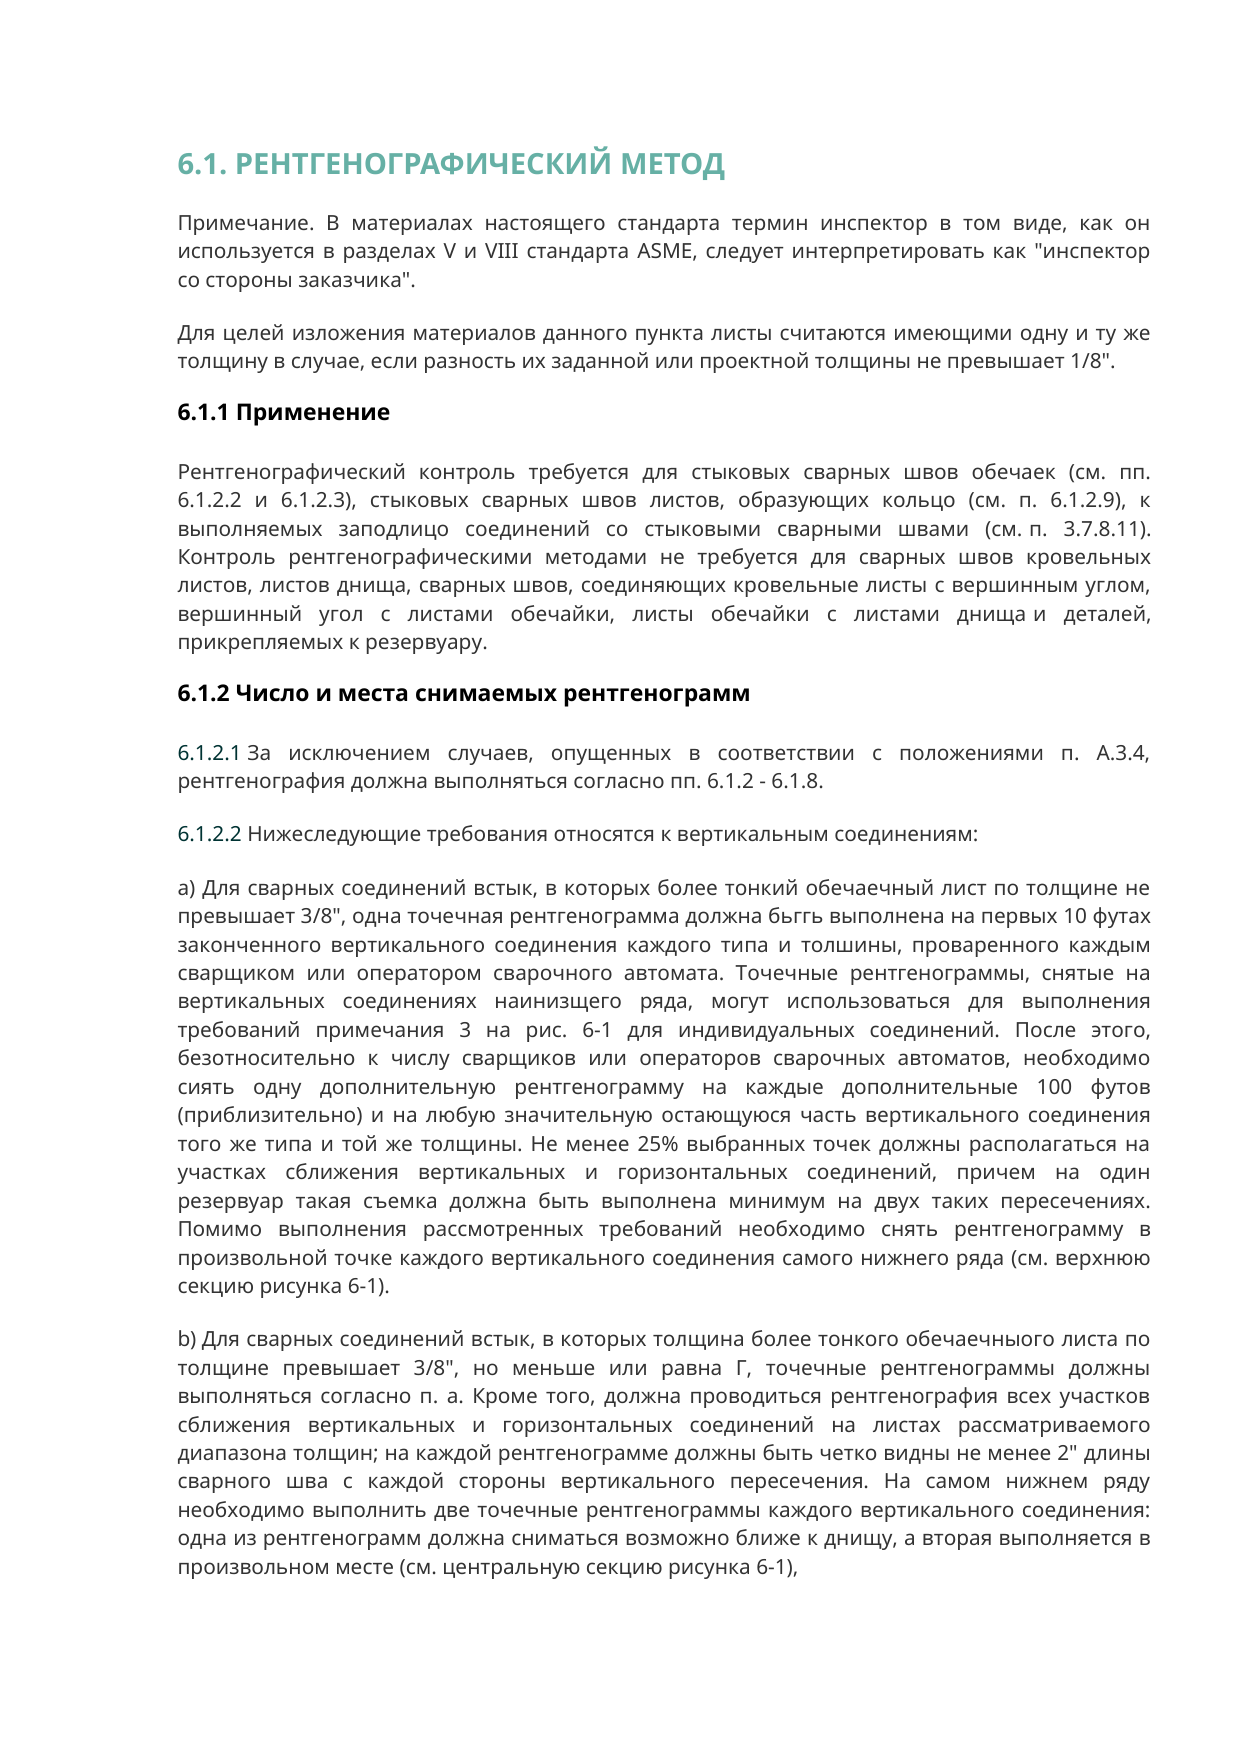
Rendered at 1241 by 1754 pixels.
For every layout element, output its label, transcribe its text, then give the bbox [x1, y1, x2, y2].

subtitle 6.1.1 Применение [177, 396, 1152, 427]
text 6.1.2.2 Нижеследующие требования относятся к вертикальным соединениям: [177, 819, 1152, 848]
subtitle 6.1. РЕНТГЕНОГРАФИЧЕСКИЙ МЕТОД [177, 143, 1152, 183]
text 6.1.2.1 За исключением случаев, опущенных в соответствии с положениями п. А.3.4, рентгенография должна выполняться согласно пп. 6.1.2 - 6.1.8. [177, 738, 1152, 794]
text Для целей изложения материалов данного пункта листы считаются имеющими одну и ту же толщину в случае, если разность их заданной или проектной толщины не превышает 1/8". [177, 318, 1152, 375]
text Примечание. В материалах настоящего стандарта термин инспектор в том виде, как он используется в разделах V и VIII стандарта ASME, следует интерпретировать как "инспектор со стороны заказчика". [177, 208, 1152, 293]
text b) Для сварных соединений встык, в которых толщина более тонкого обечаечныого листа по толщине превышает 3/8", но меньше или равна Г, точечные рентгенограммы должны выполняться согласно п. а. Кроме того, должна проводиться рентгенография всех участков сближения вертикальных и горизонтальных соединений на листах рассматриваемого диапазона толщин; на каждой рентгенограмме должны быть четко видны не менее 2" длины сварного шва с каждой стороны вертикального пересечения. На самом нижнем ряду необходимо выполнить две точечные рентгенограммы каждого вертикального соединения: одна из рентгенограмм должна сниматься возможно ближе к днищу, а вторая выполняется в произвольном месте (см. центральную секцию рисунка 6-1), [177, 1324, 1152, 1580]
subtitle 6.1.2 Число и места снимаемых рентгенограмм [177, 677, 1152, 708]
text a) Для сварных соединений встык, в которых более тонкий обечаечный лист по толщине не превышает 3/8", одна точечная рентгенограмма должна бьггь выполнена на первых 10 футах законченного вертикального соединения каждого типа и толшины, проваренного каждым сварщиком или оператором сварочного автомата. Точечные рентгенограммы, снятые на вертикальных соединениях наинизщего ряда, могут использоваться для выполнения требований примечания 3 на рис. 6-1 для индивидуальных соединений. После этого, безотносительно к числу сварщиков или операторов сварочных автоматов, необходимо сиять одну дополнительную рентгенограмму на каждые дополнительные 100 футов (приблизительно) и на любую значительную остающуюся часть вертикального соединения того же типа и той же толщины. Не менее 25% выбранных точек должны располагаться на участках сближения вертикальных и горизонтальных соединений, причем на один резервуар такая съемка должна быть выполнена минимум на двух таких пересечениях. Помимо выполнения рассмотренных требований необходимо снять рентгенограмму в произвольной точке каждого вертикального соединения самого нижнего ряда (см. верхнюю секцию рисунка 6-1). [177, 873, 1152, 1299]
text Рентгенографический контроль требуется для стыковых сварных швов обечаек (см. пп. 6.1.2.2 и 6.1.2.3), стыковых сварных швов листов, образующих кольцо (см. п. 6.1.2.9), к выполняемых заподлицо соединений со стыковыми сварными швами (см. п. 3.7.8.11). Контроль рентгенографическими методами не требуется для сварных швов кровельных листов, листов днища, сварных швов, соединяющих кровельные листы с вершинным углом, вершинный угол с листами обечайки, листы обечайки с листами днища и деталей, прикрепляемых к резервуару. [177, 457, 1152, 656]
